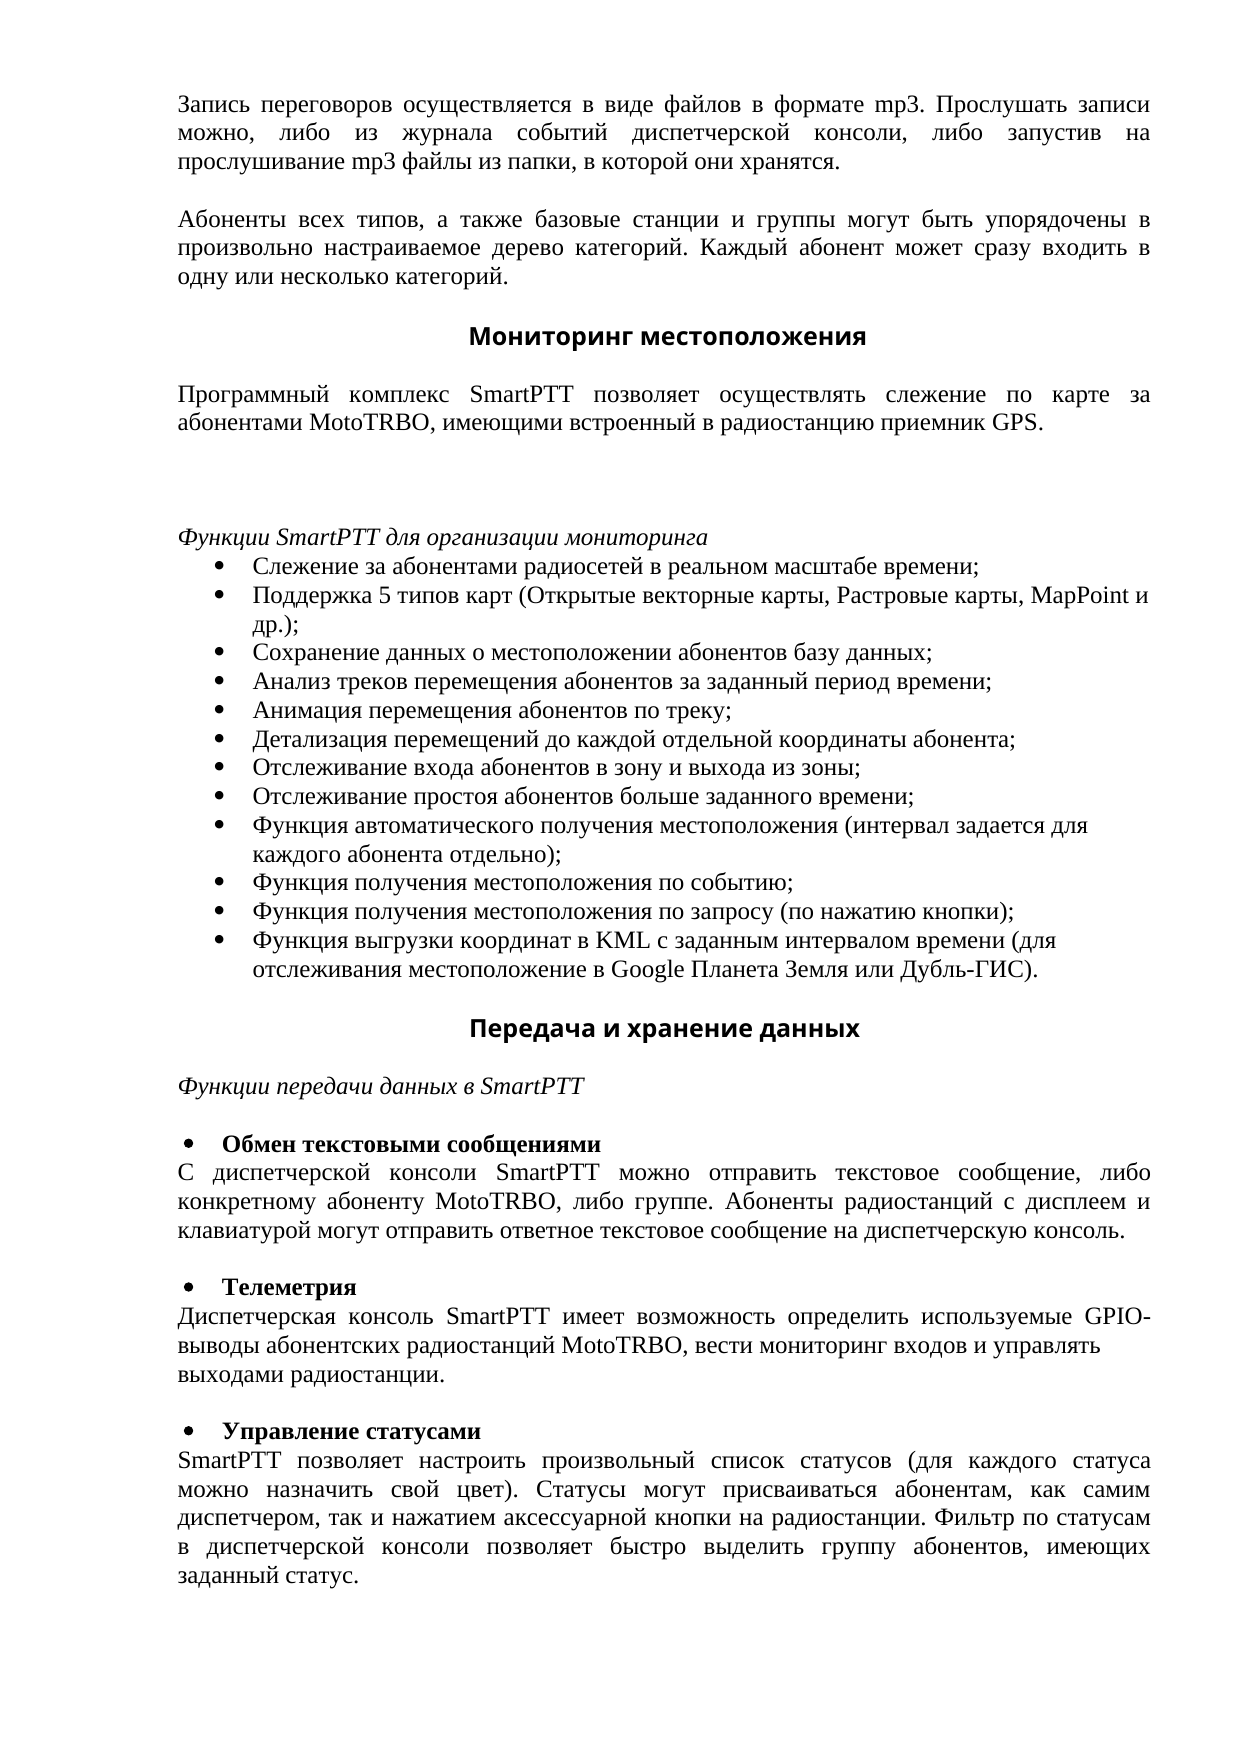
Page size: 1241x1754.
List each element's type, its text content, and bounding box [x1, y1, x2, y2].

text Передача и хранение данных [177, 1011, 1152, 1045]
text Запись переговоров осуществляется в виде файлов в формате mp3. Прослушать записи можно, либо из журнала событий диспетчерской консоли, либо запустив на прослушивание mp3 файлы из папки, в которой они хранятся. [177, 89, 1152, 175]
text Абоненты всех типов, а также базовые станции и группы могут быть упорядочены в произвольно настраиваемое дерево категорий. Каждый абонент может сразу входить в одну или несколько категорий. [177, 204, 1152, 290]
text Программный комплекс SmartPTT позволяет осуществлять слежение по карте за абонентами MotoTRBO, имеющими встроенный в радиостанцию приемник GPS. [177, 379, 1152, 436]
list Управление статусами [184, 1416, 1152, 1445]
list Обмен текстовыми сообщениями [184, 1129, 1152, 1157]
text Мониторинг местоположения [177, 319, 1152, 353]
list Слежение за абонентами радиосетей в реальном масштабе времени; [215, 551, 1152, 580]
list Анализ треков перемещения абонентов за заданный период времени; [215, 666, 1152, 695]
list Анимация перемещения абонентов по треку; [215, 695, 1152, 724]
list Поддержка 5 типов карт (Открытые векторные карты, Растровые карты, MapPoint и др.); [215, 580, 1152, 637]
list Функция получения местоположения по событию; [215, 867, 1152, 896]
list Детализация перемещений до каждой отдельной координаты абонента; [215, 724, 1152, 752]
text Функции передачи данных в SmartPTT [177, 1071, 1152, 1100]
list Отслеживание простоя абонентов больше заданного времени; [215, 781, 1152, 810]
text Функции SmartPTT для организации мониторинга [177, 522, 1152, 551]
list Сохранение данных о местоположении абонентов базу данных; [215, 637, 1152, 666]
list Отслеживание входа абонентов в зону и выхода из зоны; [215, 752, 1152, 781]
list Функция автоматического получения местоположения (интервал задается для каждого абонента отдельно); [215, 810, 1152, 867]
list Телеметрия [184, 1272, 1152, 1301]
text выходами радиостанции. [177, 1359, 1152, 1387]
list Функция выгрузки координат в KML с заданным интервалом времени (для отслеживания местоположение в Google Планета Земля или Дубль-ГИС). [215, 925, 1152, 982]
text SmartPTT позволяет настроить произвольный список статусов (для каждого статуса можно назначить свой цвет). Статусы могут присваиваться абонентам, как самим диспетчером, так и нажатием аксессуарной кнопки на радиостанции. Фильтр по статусам в диспетчерской консоли позволяет быстро выделить группу абонентов, имеющих заданный статус. [177, 1445, 1152, 1589]
text Диспетчерская консоль SmartPTT имеет возможность определить используемые GPIO-выводы абонентских радиостанций MotoTRBO, вести мониторинг входов и управлять [177, 1301, 1152, 1359]
list Функция получения местоположения по запросу (по нажатию кнопки); [215, 896, 1152, 925]
text С диспетчерской консоли SmartPTT можно отправить текстовое сообщение, либо конкретному абоненту MotoTRBO, либо группе. Абоненты радиостанций с дисплеем и клавиатурой могут отправить ответное текстовое сообщение на диспетчерскую консоль. [177, 1157, 1152, 1244]
